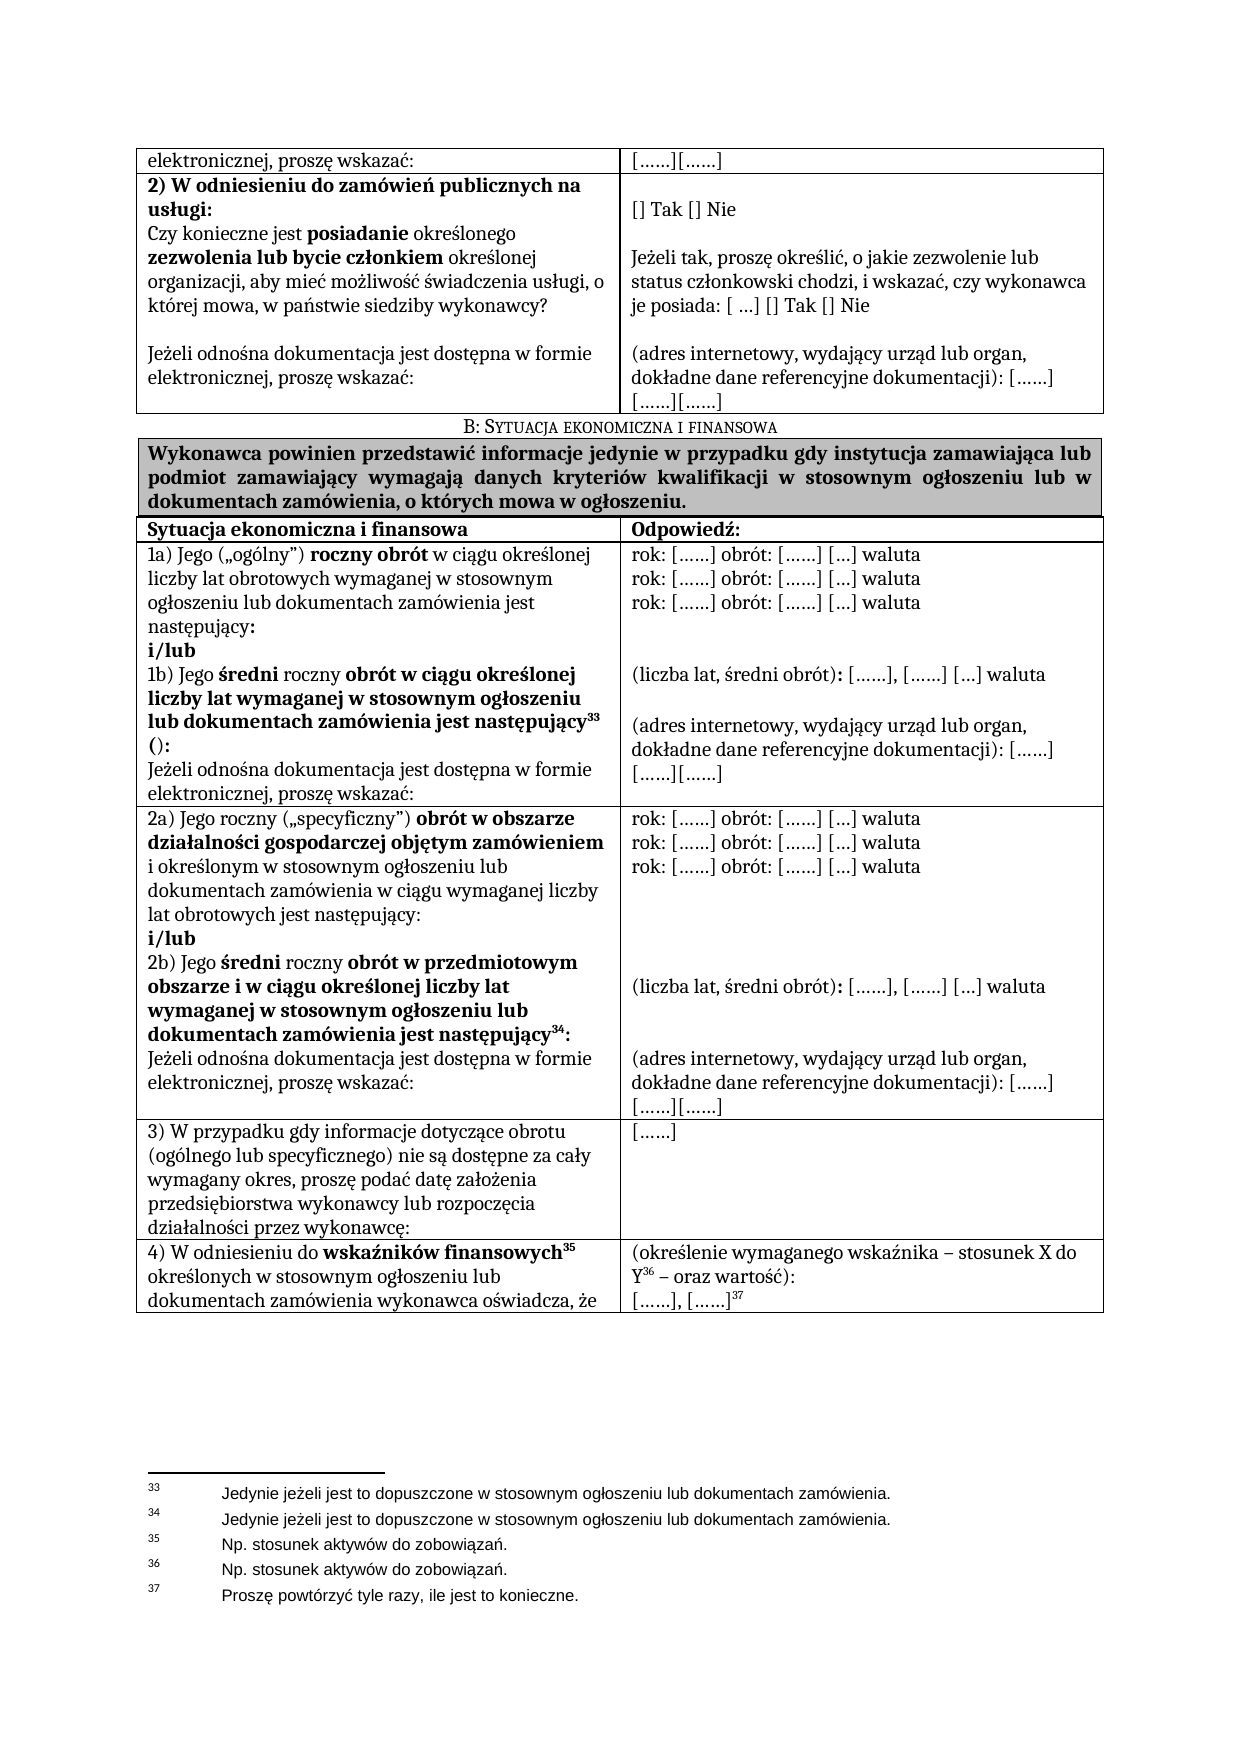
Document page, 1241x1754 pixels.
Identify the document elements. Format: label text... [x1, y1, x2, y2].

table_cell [621, 149, 1103, 173]
table_header Odpowiedź: [621, 518, 1103, 541]
table_cell 2) W odniesieniu do zamówień publicznych na usługi: Czy konieczne jest posiadanie określonego zezwolenia lub bycie członkiem określonej organizacji, aby mieć możliwość świadczenia usługi, o której mowa, w państwie siedziby wykonawcy? Jeżeli odnośna dokumentacja jest dostępna w formie elektronicznej, proszę wskazać: [137, 174, 619, 413]
table_cell rok: [……] obrót: [……] […] waluta rok: [……] obrót: [……] […] waluta rok: [……] obrót: [……] […] waluta (liczba lat, średni obrót): [……], [……] […] waluta (adres internetowy, wydający urząd lub organ, dokładne dane referencyjne dokumentacji): [……][……][……] [621, 807, 1103, 1118]
table_cell 1a) Jego („ogólny”) roczny obrót w ciągu określonej liczby lat obrotowych wymaganej w stosownym ogłoszeniu lub dokumentach zamówienia jest następujący: i/lub 1b) Jego średni roczny obrót w ciągu określonej liczby lat wymaganej w stosownym ogłoszeniu lub dokumentach zamówienia jest następujący (): Jeżeli odnośna dokumentacja jest dostępna w formie elektronicznej, proszę wskazać: [137, 543, 620, 806]
table_cell [] Tak [] Nie Jeżeli tak, proszę określić, o jakie zezwolenie lub status członkowski chodzi, i wskazać, czy wykonawca je posiada: [ …] [] Tak [] Nie (adres internetowy, wydający urząd lub organ, dokładne dane referencyjne dokumentacji): [……][……][……] [621, 174, 1103, 413]
table_cell 2a) Jego roczny („specyficzny”) obrót w obszarze działalności gospodarczej objętym zamówieniem i określonym w stosownym ogłoszeniu lub dokumentach zamówienia w ciągu wymaganej liczby lat obrotowych jest następujący: i/lub 2b) Jego średni roczny obrót w przedmiotowym obszarze i w ciągu określonej liczby lat wymaganej w stosownym ogłoszeniu lub dokumentach zamówienia jest następujący: Jeżeli odnośna dokumentacja jest dostępna w formie elektronicznej, proszę wskazać: [137, 807, 620, 1118]
text B: Sytuacja ekonomiczna i finansowa [148, 414, 1093, 438]
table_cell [621, 1240, 1103, 1312]
table_cell 3) W przypadku gdy informacje dotyczące obrotu (ogólnego lub specyficznego) nie są dostępne za cały wymagany okres, proszę podać datę założenia przedsiębiorstwa wykonawcy lub rozpoczęcia działalności przez wykonawcę: [137, 1120, 620, 1239]
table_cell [137, 1240, 620, 1312]
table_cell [137, 149, 619, 173]
table_cell [……] [621, 1120, 1103, 1239]
table_header Sytuacja ekonomiczna i finansowa [137, 518, 620, 541]
table_cell rok: [……] obrót: [……] […] waluta rok: [……] obrót: [……] […] waluta rok: [……] obrót: [……] […] waluta (liczba lat, średni obrót): [……], [……] […] waluta (adres internetowy, wydający urząd lub organ, dokładne dane referencyjne dokumentacji): [……][……][……] [621, 543, 1103, 806]
